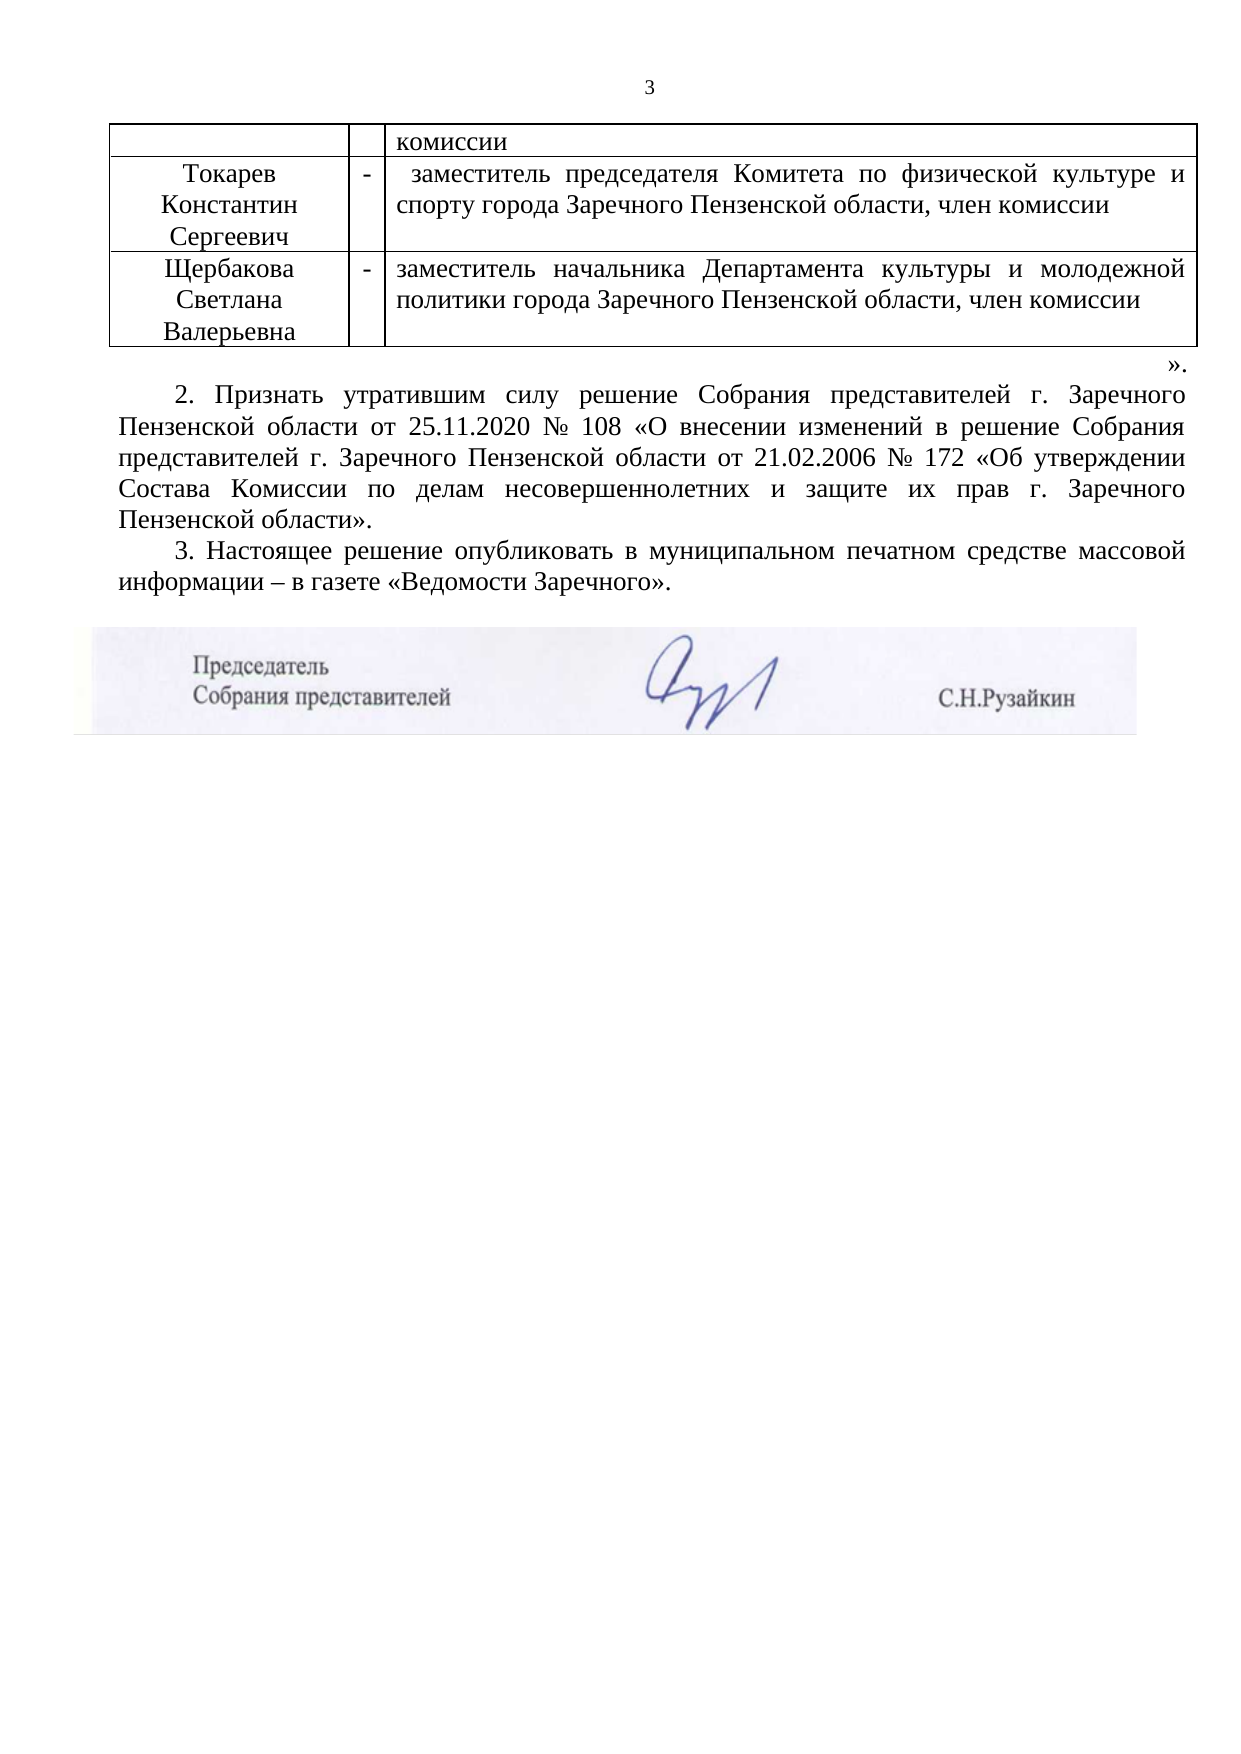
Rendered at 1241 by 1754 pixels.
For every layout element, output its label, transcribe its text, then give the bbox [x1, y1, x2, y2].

text 3. Настоящее решение опубликовать в муниципальном печатном средстве массовой информации – в газете «Ведомости Заречного». [118, 534, 1187, 597]
text ». [118, 347, 1192, 378]
table_cell - [350, 157, 384, 251]
picture [73, 627, 1137, 736]
table_cell - [350, 252, 384, 346]
table_cell заместитель председателя Комитета по физической культуре и спорту города Заречного Пензенской области, член комиссии [386, 157, 1196, 251]
table_cell заместитель начальника Департамента культуры и молодежной политики города Заречного Пензенской области, член комиссии [386, 252, 1196, 346]
table_cell Токарев Константин Сергеевич [110, 157, 348, 251]
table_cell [386, 125, 1196, 156]
table_cell - [350, 125, 384, 156]
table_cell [110, 125, 348, 156]
table_cell Щербакова Светлана Валерьевна [110, 252, 348, 346]
text 2. Признать утратившим силу решение Собрания представителей г. Заречного Пензенской области от 25.11.2020 № 108 «О внесении изменений в решение Собрания представителей г. Заречного Пензенской области от 21.02.2006 № 172 «Об утверждении Состава Комиссии по делам несовершеннолетних и защите их прав г. Заречного Пензенской области». [118, 378, 1187, 534]
